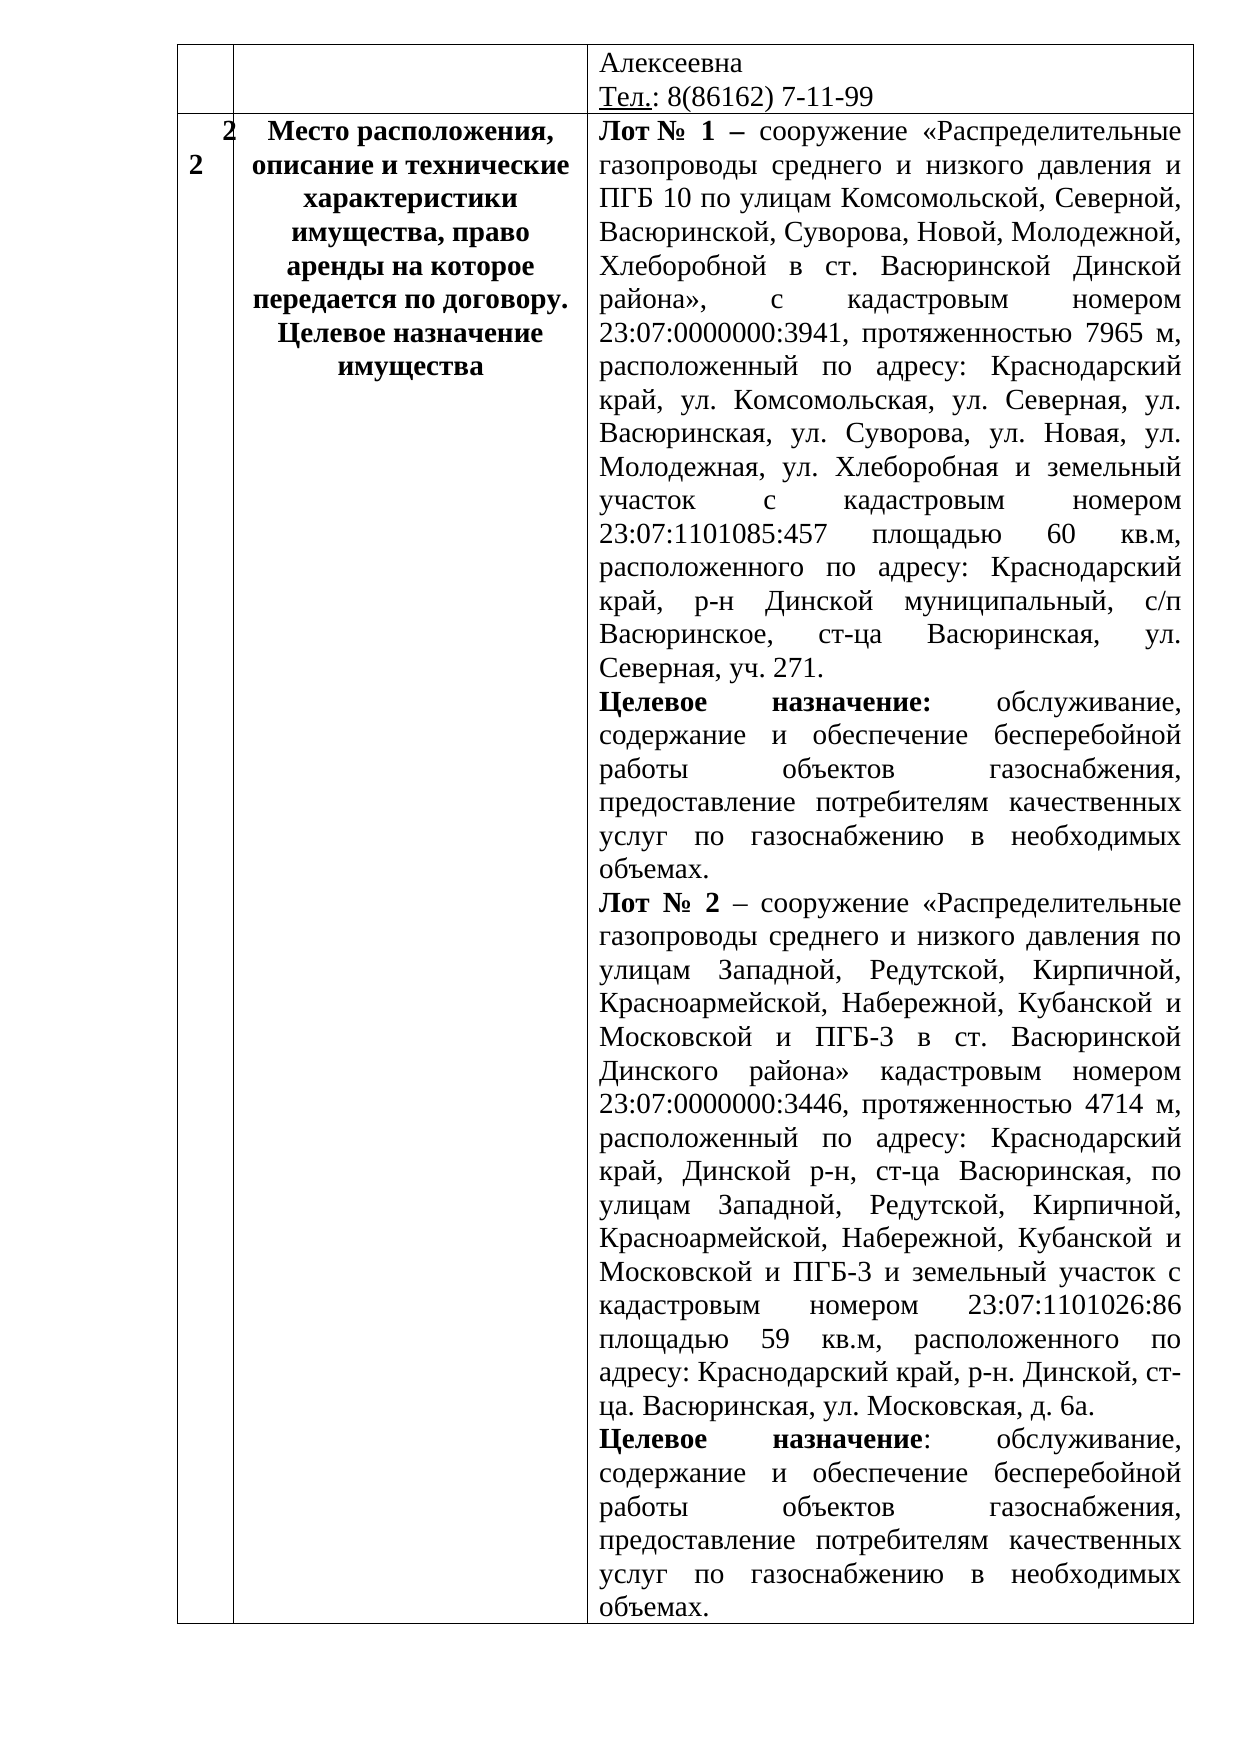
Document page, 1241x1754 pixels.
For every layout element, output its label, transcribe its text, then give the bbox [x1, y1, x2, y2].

table_cell 22 [178, 114, 233, 1623]
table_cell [234, 114, 587, 1623]
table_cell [588, 45, 1193, 112]
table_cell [234, 45, 587, 112]
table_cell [588, 114, 1193, 1623]
table_cell 11 [178, 45, 233, 112]
